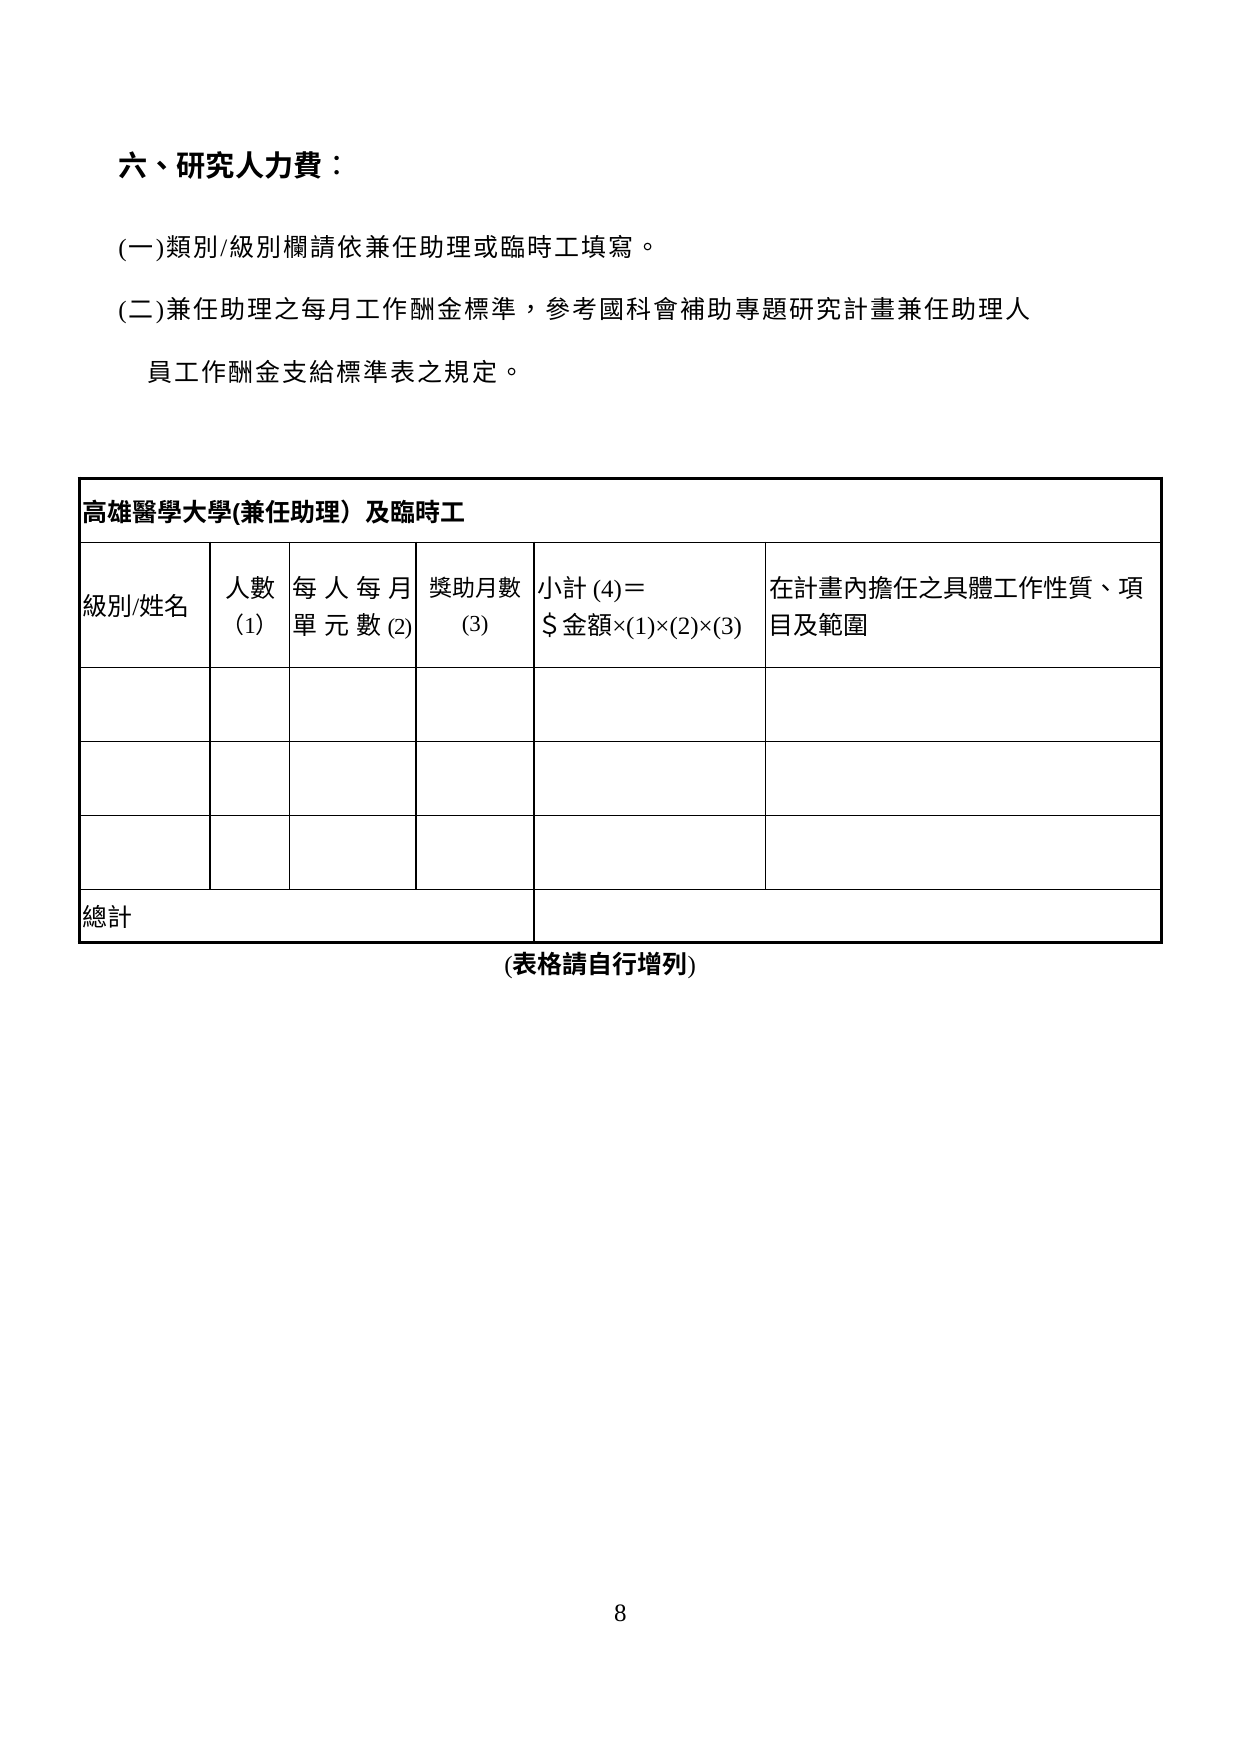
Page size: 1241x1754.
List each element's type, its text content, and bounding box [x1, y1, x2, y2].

text 員工作酬金支給標準表之規定。 [122, 352, 1106, 389]
table_cell [766, 742, 1160, 814]
table_cell 小計 (4)＝ ＄金額×(1)×(2)×(3) [535, 543, 765, 667]
table_cell 獎助月數(3) [417, 543, 533, 667]
table_cell [535, 890, 1160, 941]
table_cell [211, 668, 289, 741]
table_cell 總計 [81, 890, 533, 941]
table_cell [290, 668, 415, 741]
table_cell [81, 816, 209, 889]
table_cell [766, 816, 1160, 889]
text (一)類別/級別欄請依兼任助理或臨時工填寫。 [118, 227, 1106, 264]
table_cell [211, 816, 289, 889]
table_cell [81, 668, 209, 741]
table_cell 每人每月單元數(2) [290, 543, 415, 667]
text (二)兼任助理之每月工作酬金標準，參考國科會補助專題研究計畫兼任助理人 [118, 289, 1106, 327]
table_cell [766, 668, 1160, 741]
table_cell [535, 816, 765, 889]
table_cell 在計畫內擔任之具體工作性質、項目及範圍 [766, 543, 1160, 667]
table_cell [417, 742, 533, 814]
table_cell 級別/姓名 [81, 543, 209, 667]
text 六、研究人力費： [118, 127, 1122, 202]
table_cell [535, 668, 765, 741]
table_cell [81, 742, 209, 814]
table_cell [290, 742, 415, 814]
table_cell [417, 816, 533, 889]
table_cell [290, 816, 415, 889]
table_cell [535, 742, 765, 814]
table_header 高雄醫學大學(兼任助理）及臨時工 [81, 480, 1160, 542]
text (表格請自行增列) [54, 944, 1158, 981]
table_cell 人數 （1） [211, 543, 289, 667]
table_cell [417, 668, 533, 741]
table_cell [211, 742, 289, 814]
